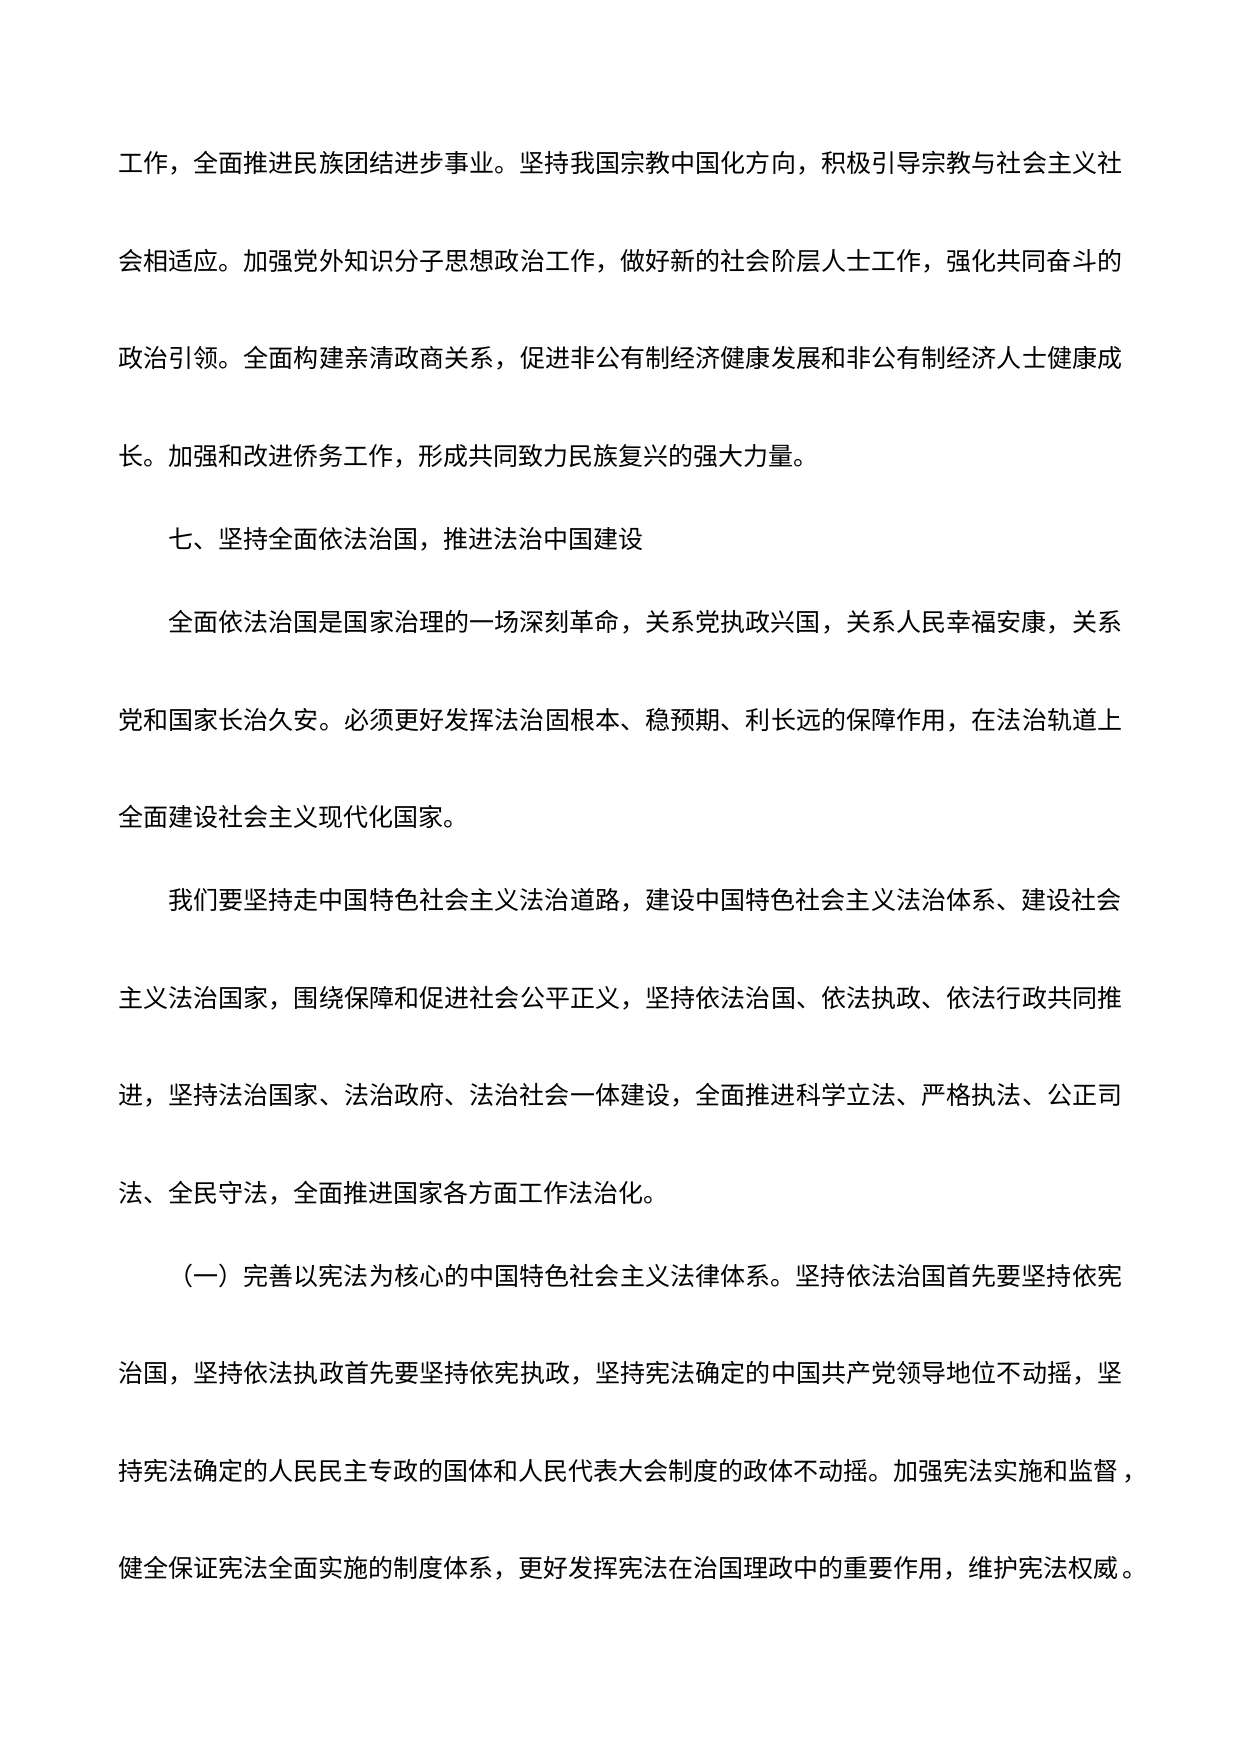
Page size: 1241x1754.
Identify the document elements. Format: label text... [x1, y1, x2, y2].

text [118, 129, 1122, 487]
text 七、坚持全面依法治国，推进法治中国建设 [118, 505, 1122, 570]
text 我们要坚持走中国特色社会主义法治道路，建设中国特色社会主义法治体系、建设社会主义法治国家，围绕保障和促进社会公平正义，坚持依法治国、依法执政、依法行政共同推进，坚持法治国家、法治政府、法治社会一体建设，全面推进科学立法、严格执法、公正司法、全民守法，全面推进国家各方面工作法治化。 [118, 866, 1122, 1224]
text 全面依法治国是国家治理的一场深刻革命，关系党执政兴国，关系人民幸福安康，关系党和国家长治久安。必须更好发挥法治固根本、稳预期、利长远的保障作用，在法治轨道上全面建设社会主义现代化国家。 [118, 588, 1122, 848]
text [118, 1242, 1122, 1599]
